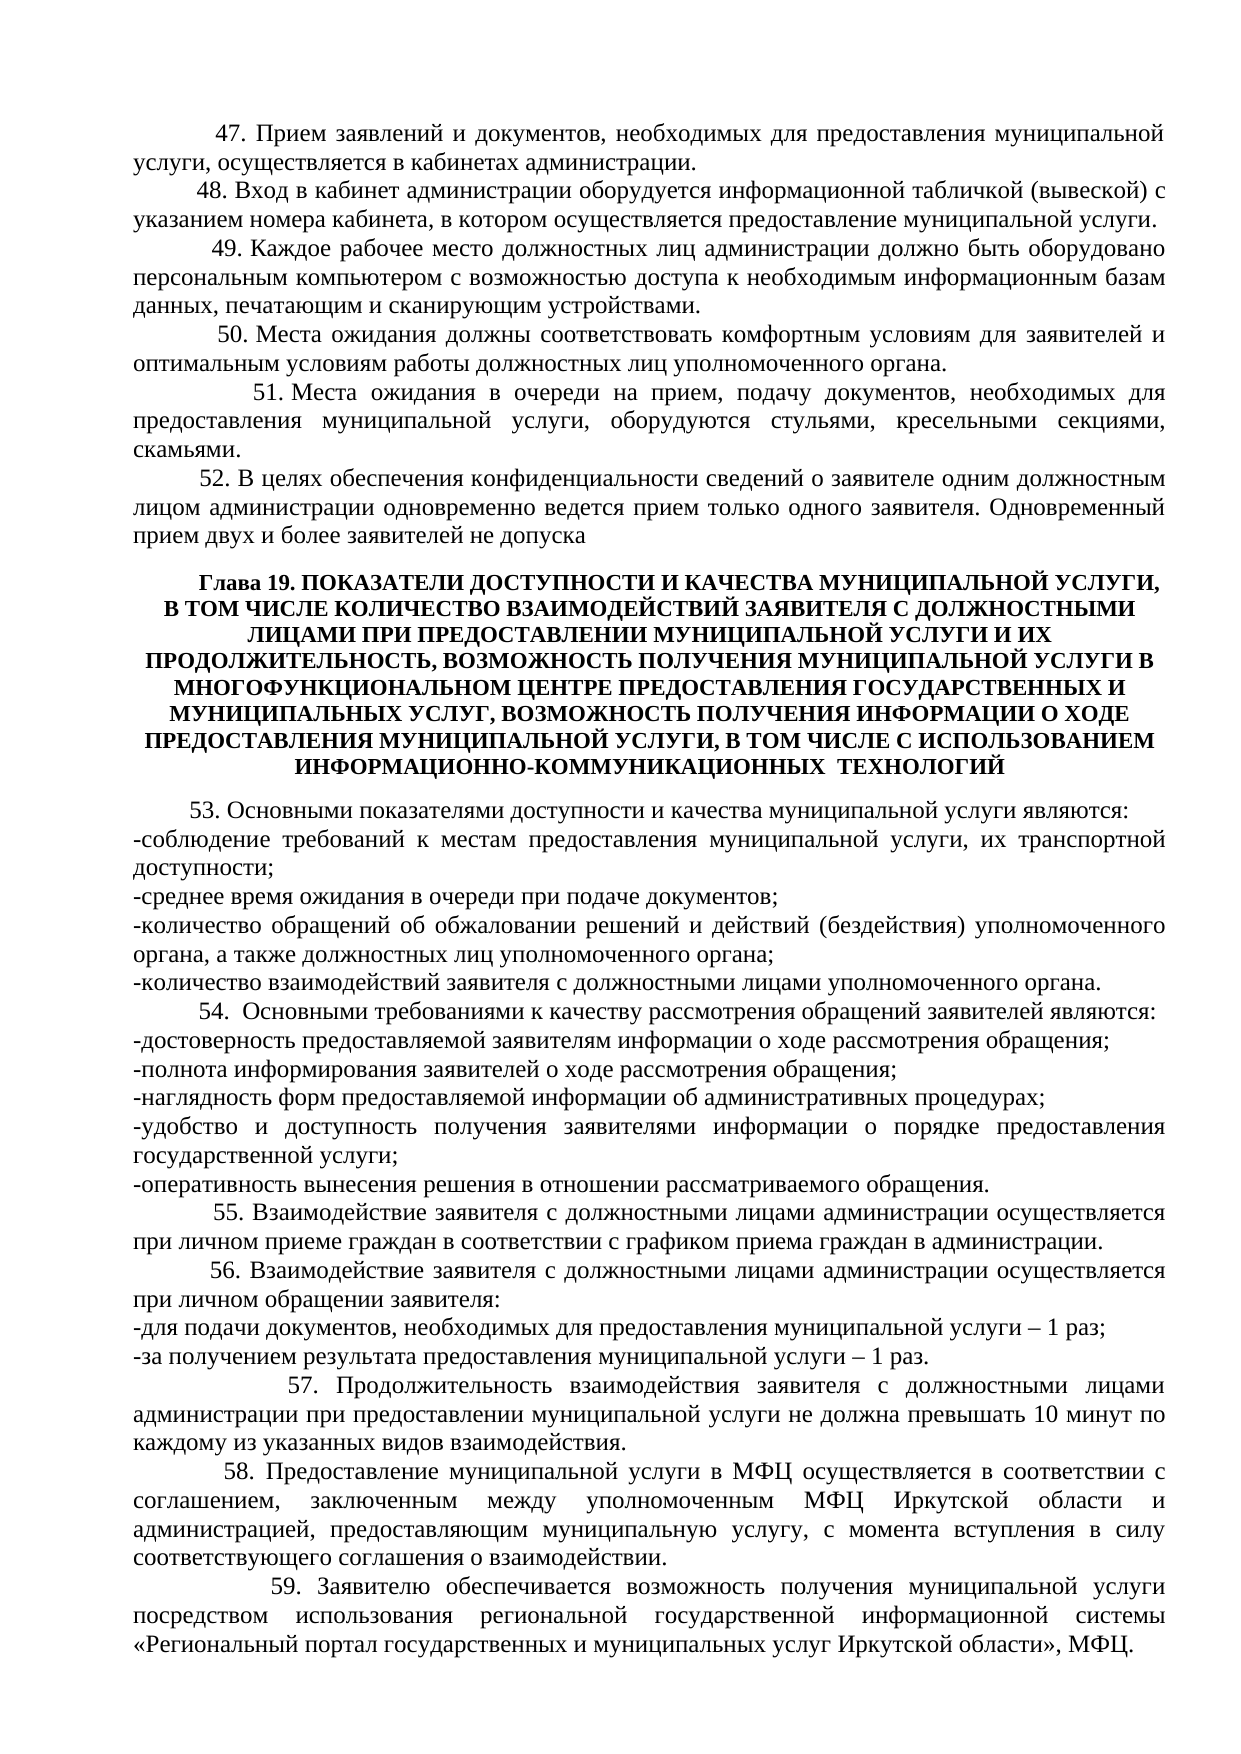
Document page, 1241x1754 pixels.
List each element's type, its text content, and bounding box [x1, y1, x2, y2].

text 47. Прием заявлений и документов, необходимых для предоставления муниципальной услуги, осуществляется в кабинетах администрации. [133, 118, 1167, 176]
text -соблюдение требований к местам предоставления муниципальной услуги, их транспортной доступности; [133, 824, 1167, 881]
text -среднее время ожидания в очереди при подаче документов; [133, 881, 1167, 910]
text -количество взаимодействий заявителя с должностными лицами уполномоченного органа. [133, 967, 1167, 996]
text 57. Продолжительность взаимодействия заявителя с должностными лицами администрации при предоставлении муниципальной услуги не должна превышать 10 минут по каждому из указанных видов взаимодействия. [133, 1370, 1167, 1456]
text -за получением результата предоставления муниципальной услуги – 1 раз. [133, 1341, 1167, 1370]
text -для подачи документов, необходимых для предоставления муниципальной услуги – 1 раз; [133, 1312, 1167, 1341]
text 48. Вход в кабинет администрации оборудуется информационной табличкой (вывеской) с указанием номера кабинета, в котором осуществляется предоставление муниципальной услуги. [133, 176, 1167, 233]
text 59. Заявителю обеспечивается возможность получения муниципальной услуги посредством использования региональной государственной информационной системы «Региональный портал государственных и муниципальных услуг Иркутской области», МФЦ. [133, 1571, 1167, 1657]
text 58. Предоставление муниципальной услуги в МФЦ осуществляется в соответствии с соглашением, заключенным между уполномоченным МФЦ Иркутской области и администрацией, предоставляющим муниципальную услугу, с момента вступления в силу соответствующего соглашения о взаимодействии. [133, 1456, 1167, 1571]
text 50. Места ожидания должны соответствовать комфортным условиям для заявителей и оптимальным условиям работы должностных лиц уполномоченного органа. [133, 319, 1167, 377]
text -полнота информирования заявителей о ходе рассмотрения обращения; [133, 1054, 1167, 1082]
text -наглядность форм предоставляемой информации об административных процедурах; [133, 1082, 1167, 1111]
text -удобство и доступность получения заявителями информации о порядке предоставления государственной услуги; [133, 1111, 1167, 1169]
text 54. Основными требованиями к качеству рассмотрения обращений заявителей являются: [133, 996, 1167, 1025]
text 49. Каждое рабочее место должностных лиц администрации должно быть оборудовано персональным компьютером с возможностью доступа к необходимым информационным базам данных, печатающим и сканирующим устройствами. [133, 233, 1167, 319]
text Глава 19. показатели доступности и качества муниципальной услуги, в том числе количество взаимодействий заявителя с должностными лицами при предоставлении муниципальной услуги и их продолжительность, возможность получения муниципальной услуги в многофункциональном центре предоставления ГОСУДАРСТВЕННЫХ и муниципальных услуг, возможность получения информации о ходе предоставления муниципальной услуги, в том числе с использованием информационно-коммуникационных технологий [133, 568, 1167, 779]
text -количество обращений об обжаловании решений и действий (бездействия) уполномоченного органа, а также должностных лиц уполномоченного органа; [133, 910, 1167, 967]
text 56. Взаимодействие заявителя с должностными лицами администрации осуществляется при личном обращении заявителя: [133, 1255, 1167, 1312]
text 52. В целях обеспечения конфиденциальности сведений о заявителе одним должностным лицом администрации одновременно ведется прием только одного заявителя. Одновременный прием двух и более заявителей не допуска [133, 463, 1167, 549]
text -оперативность вынесения решения в отношении рассматриваемого обращения. [133, 1169, 1167, 1197]
text -достоверность предоставляемой заявителям информации о ходе рассмотрения обращения; [133, 1025, 1167, 1054]
text 53. Основными показателями доступности и качества муниципальной услуги являются: [133, 795, 1167, 824]
text 55. Взаимодействие заявителя с должностными лицами администрации осуществляется при личном приеме граждан в соответствии с графиком приема граждан в администрации. [133, 1197, 1167, 1255]
text 51. Места ожидания в очереди на прием, подачу документов, необходимых для предоставления муниципальной услуги, оборудуются стульями, кресельными секциями, скамьями. [133, 377, 1167, 463]
